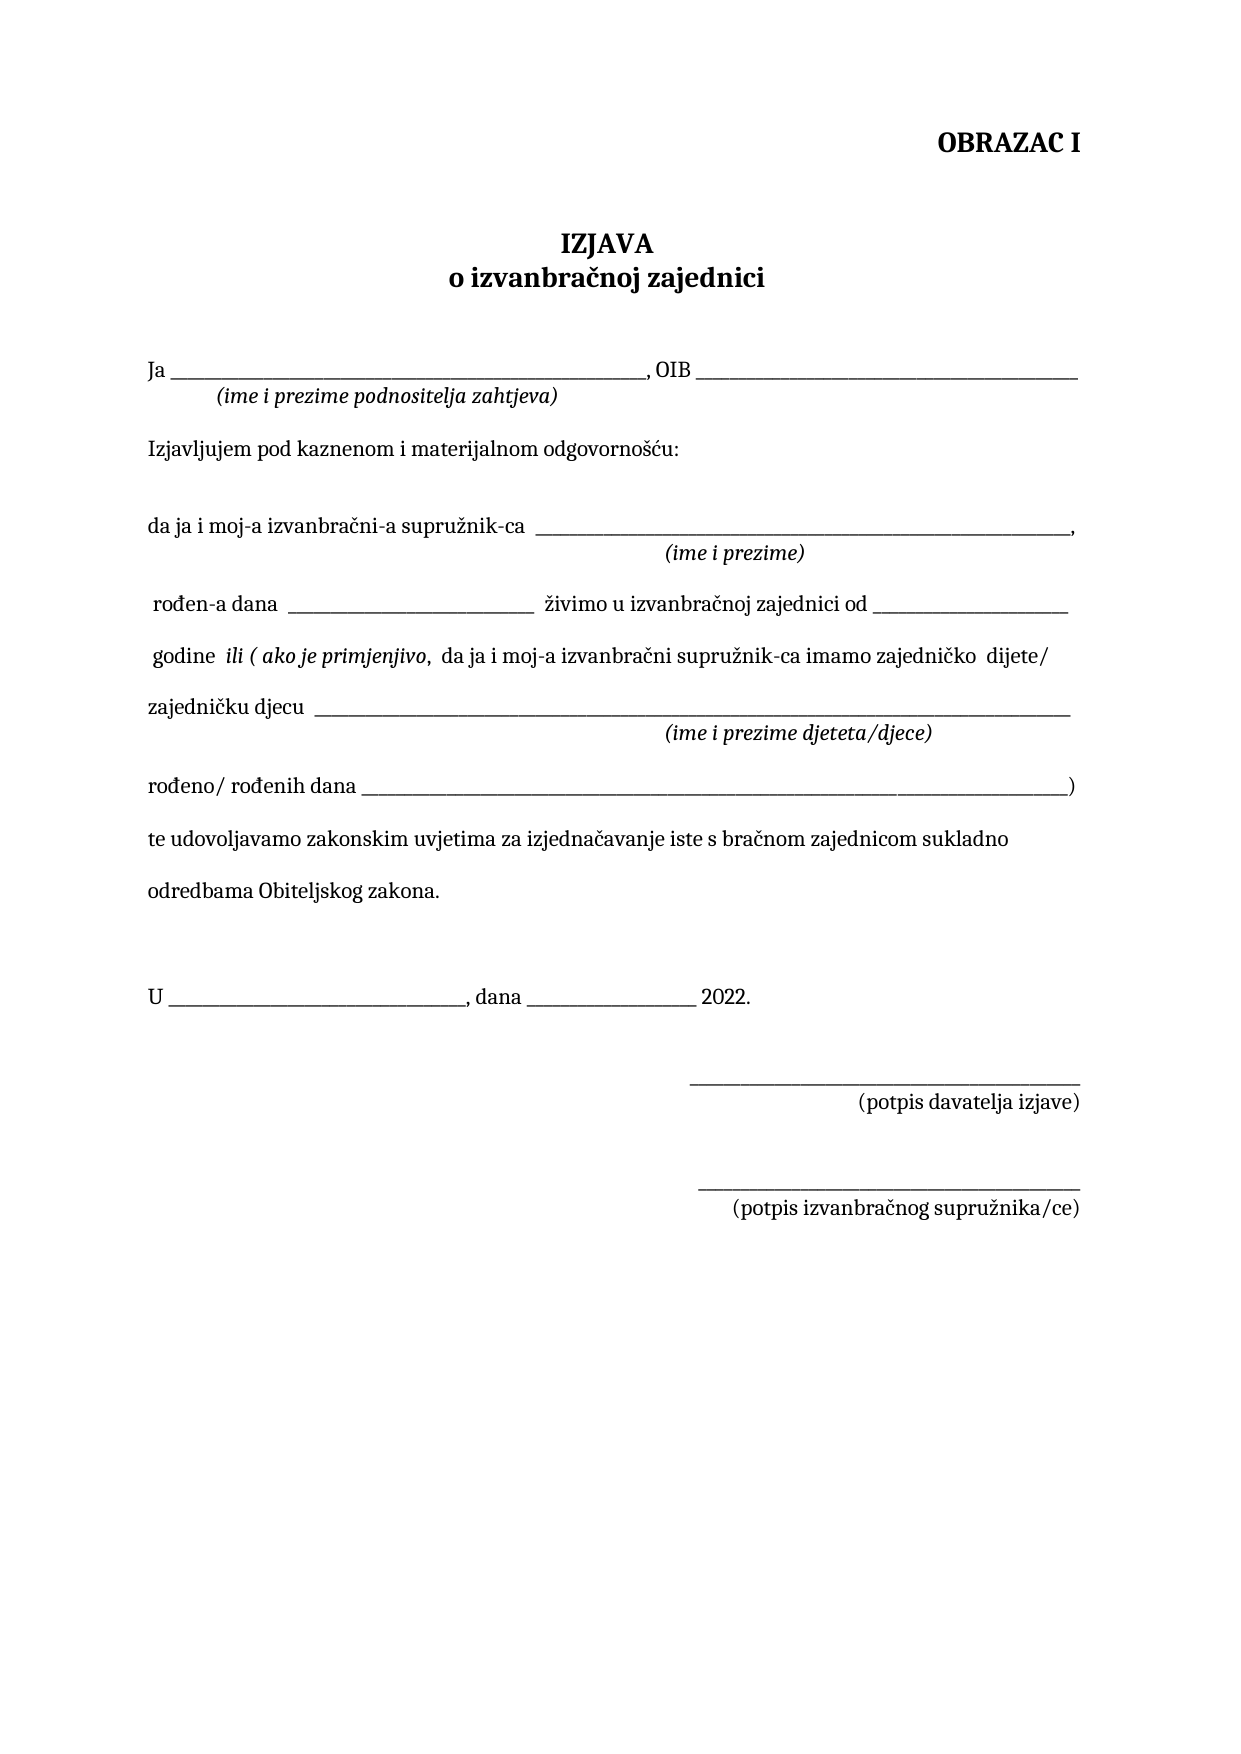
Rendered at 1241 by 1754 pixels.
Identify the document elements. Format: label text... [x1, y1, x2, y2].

text (potpis izvanbračnog supružnika/ce) [148, 1194, 1081, 1221]
text Izjavljujem pod kaznenom i materijalnom odgovornošću: [148, 436, 1081, 462]
text ______________________________________________ [148, 1063, 1081, 1089]
text (ime i prezime podnositelja zahtjeva) [185, 383, 1081, 409]
text te udovoljavamo zakonskim uvjetima za izjednačavanje iste s bračnom zajednicom sukladno [148, 826, 1081, 852]
text (potpis davatelja izjave) [148, 1089, 1081, 1115]
text IZJAVA [133, 227, 1081, 261]
text godine ili ( ako je primjenjivo, da ja i moj-a izvanbračni supružnik-ca imamo zajedničko dijete/ [148, 642, 1081, 669]
text rođen-a dana _____________________________ živimo u izvanbračnoj zajednici od _______________________ [148, 591, 1081, 617]
text o izvanbračnoj zajednici [133, 261, 1081, 294]
text Ja ________________________________________________________, OIB _____________________________________________ [148, 357, 1081, 383]
text OBRAZAC I [148, 127, 1081, 160]
text (ime i prezime djeteta/djece) [590, 720, 1081, 746]
text (ime i prezime) [148, 540, 1081, 566]
text rođeno/ rođenih dana ___________________________________________________________________________________) [148, 773, 1081, 799]
text zajedničku djecu _________________________________________________________________________________________ [148, 694, 1081, 720]
text odredbama Obiteljskog zakona. [148, 878, 1081, 904]
text U ___________________________________, dana ____________________ 2022. [148, 984, 1081, 1010]
text da ja i moj-a izvanbračni-a supružnik-ca _______________________________________________________________, [148, 513, 1081, 540]
text _____________________________________________ [148, 1168, 1081, 1194]
